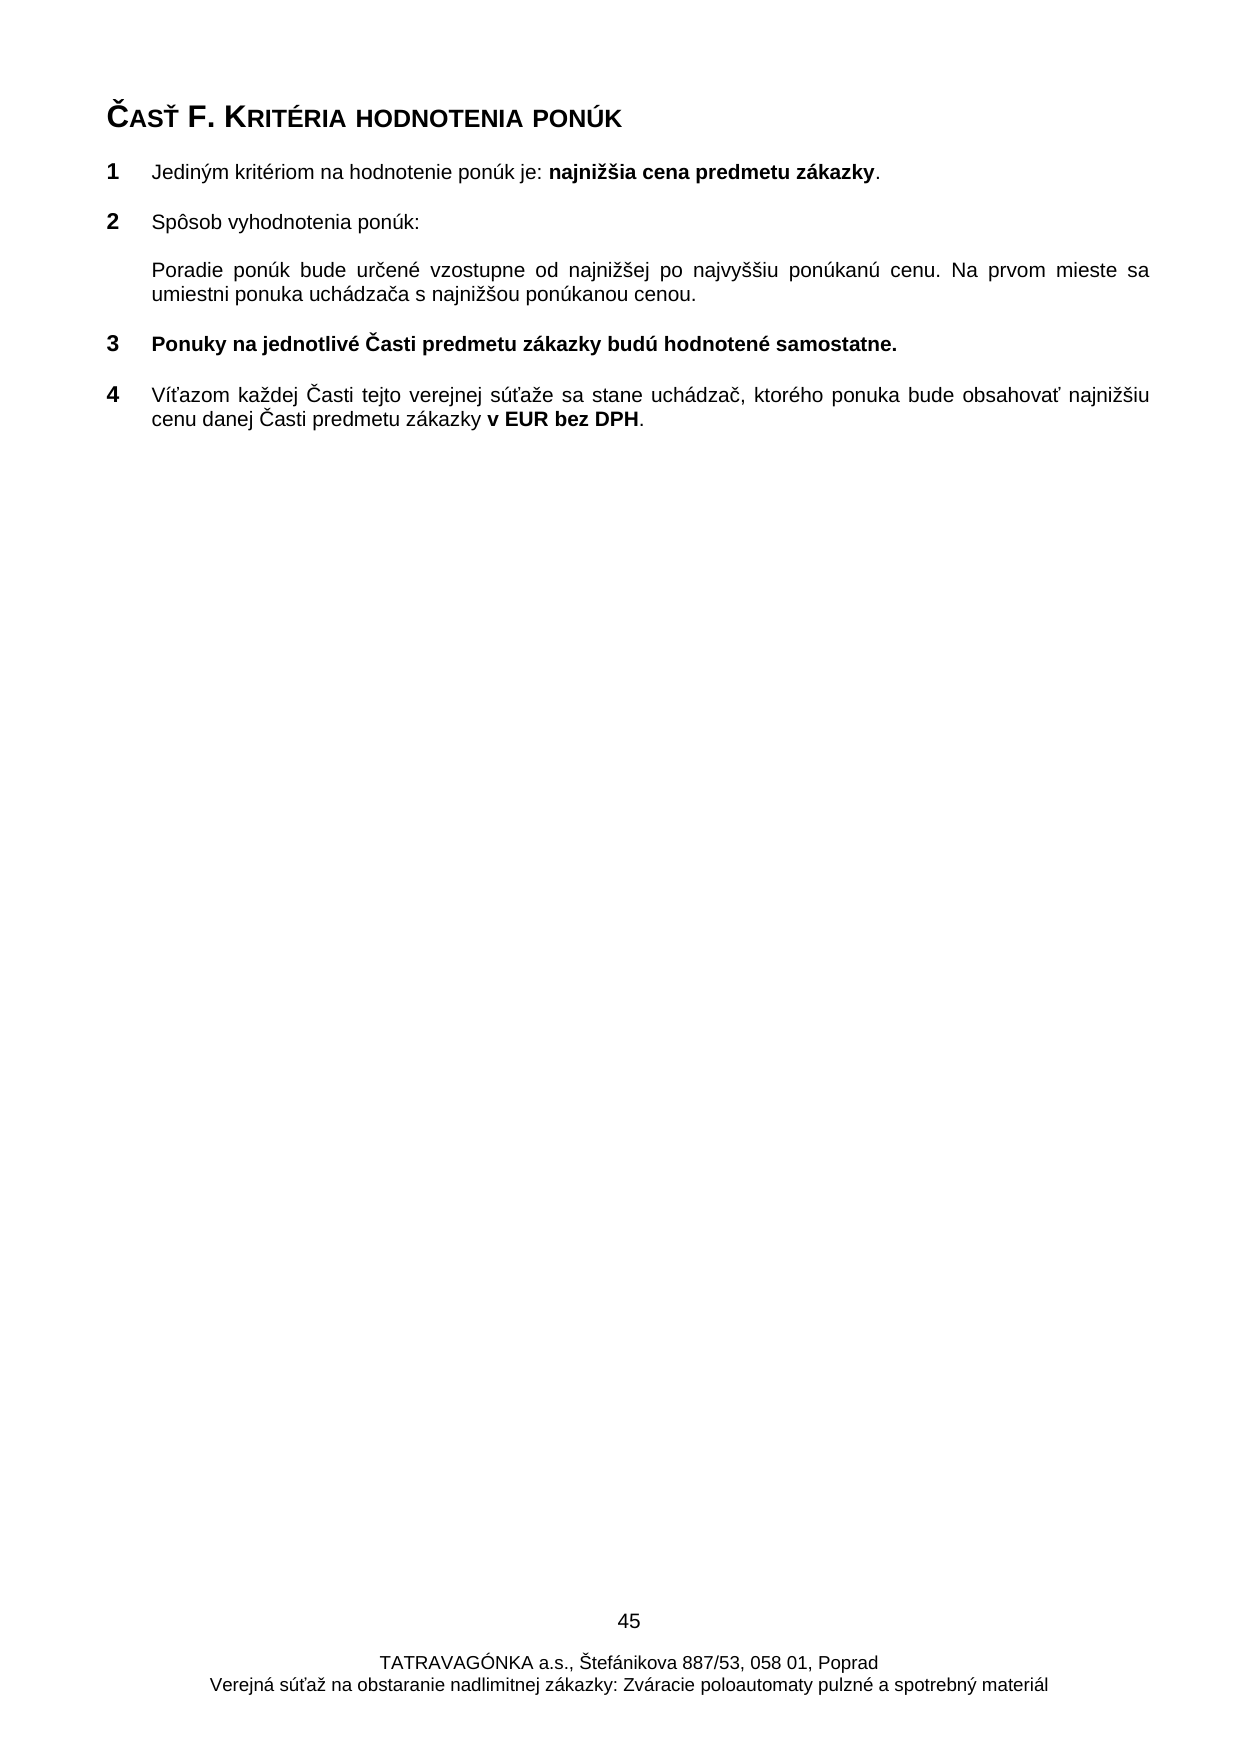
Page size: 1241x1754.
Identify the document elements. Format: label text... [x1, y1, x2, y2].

list Ponuky na jednotlivé Časti predmetu zákazky budú hodnotené samostatne. [106, 330, 1152, 357]
text Časť F. Kritéria hodnotenia ponúk [106, 98, 1152, 134]
text Poradie ponúk bude určené vzostupne od najnižšej po najvyššiu ponúkanú cenu. Na prvom mieste sa umiestni ponuka uchádzača s najnižšou ponúkanou cenou. [151, 258, 1152, 306]
list Víťazom každej Časti tejto verejnej súťaže sa stane uchádzač, ktorého ponuka bude obsahovať najnižšiu cenu danej Časti predmetu zákazky v EUR bez DPH. [106, 381, 1152, 431]
list Jediným kritériom na hodnotenie ponúk je: najnižšia cena predmetu zákazky. [106, 158, 1152, 184]
list Spôsob vyhodnotenia ponúk: [106, 208, 1152, 234]
